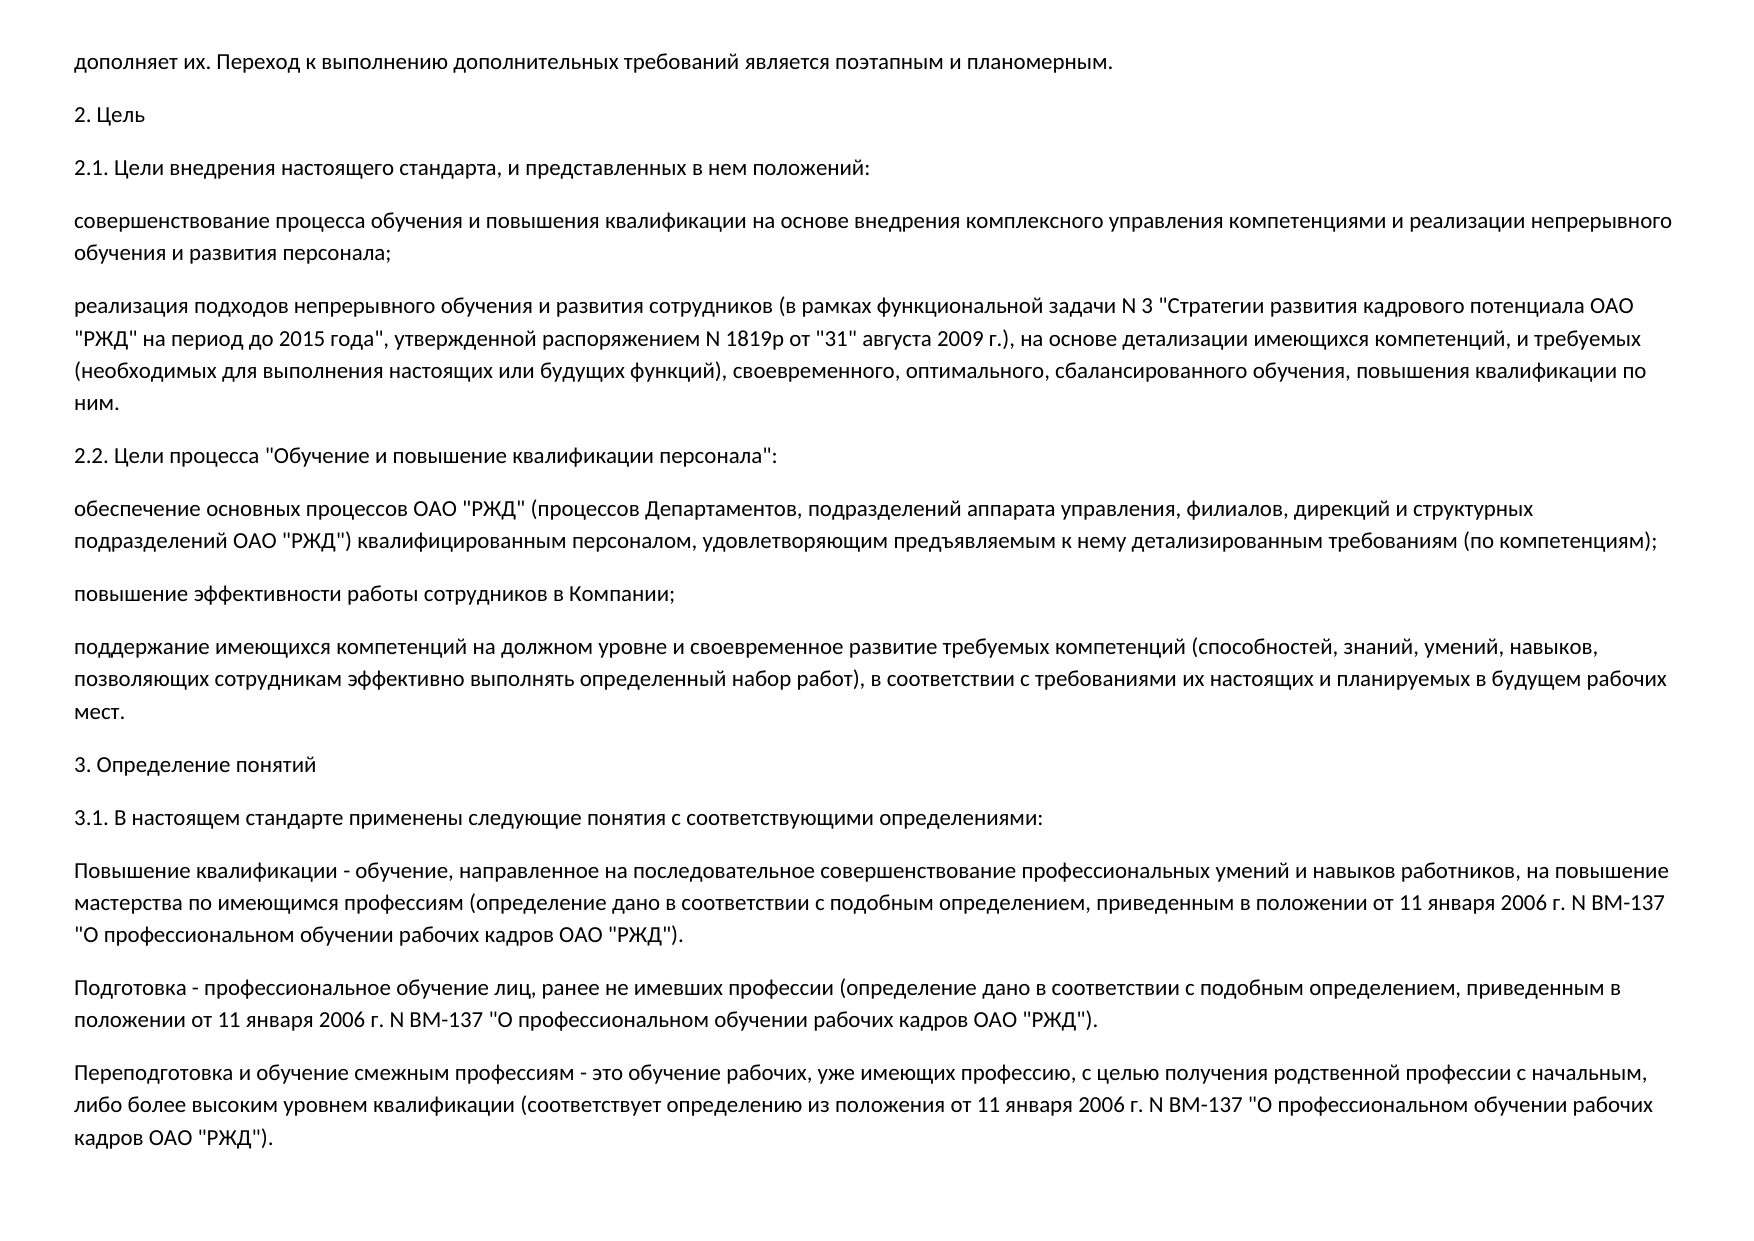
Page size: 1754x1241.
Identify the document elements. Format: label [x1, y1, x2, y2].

table_header [74, 47, 1680, 1176]
